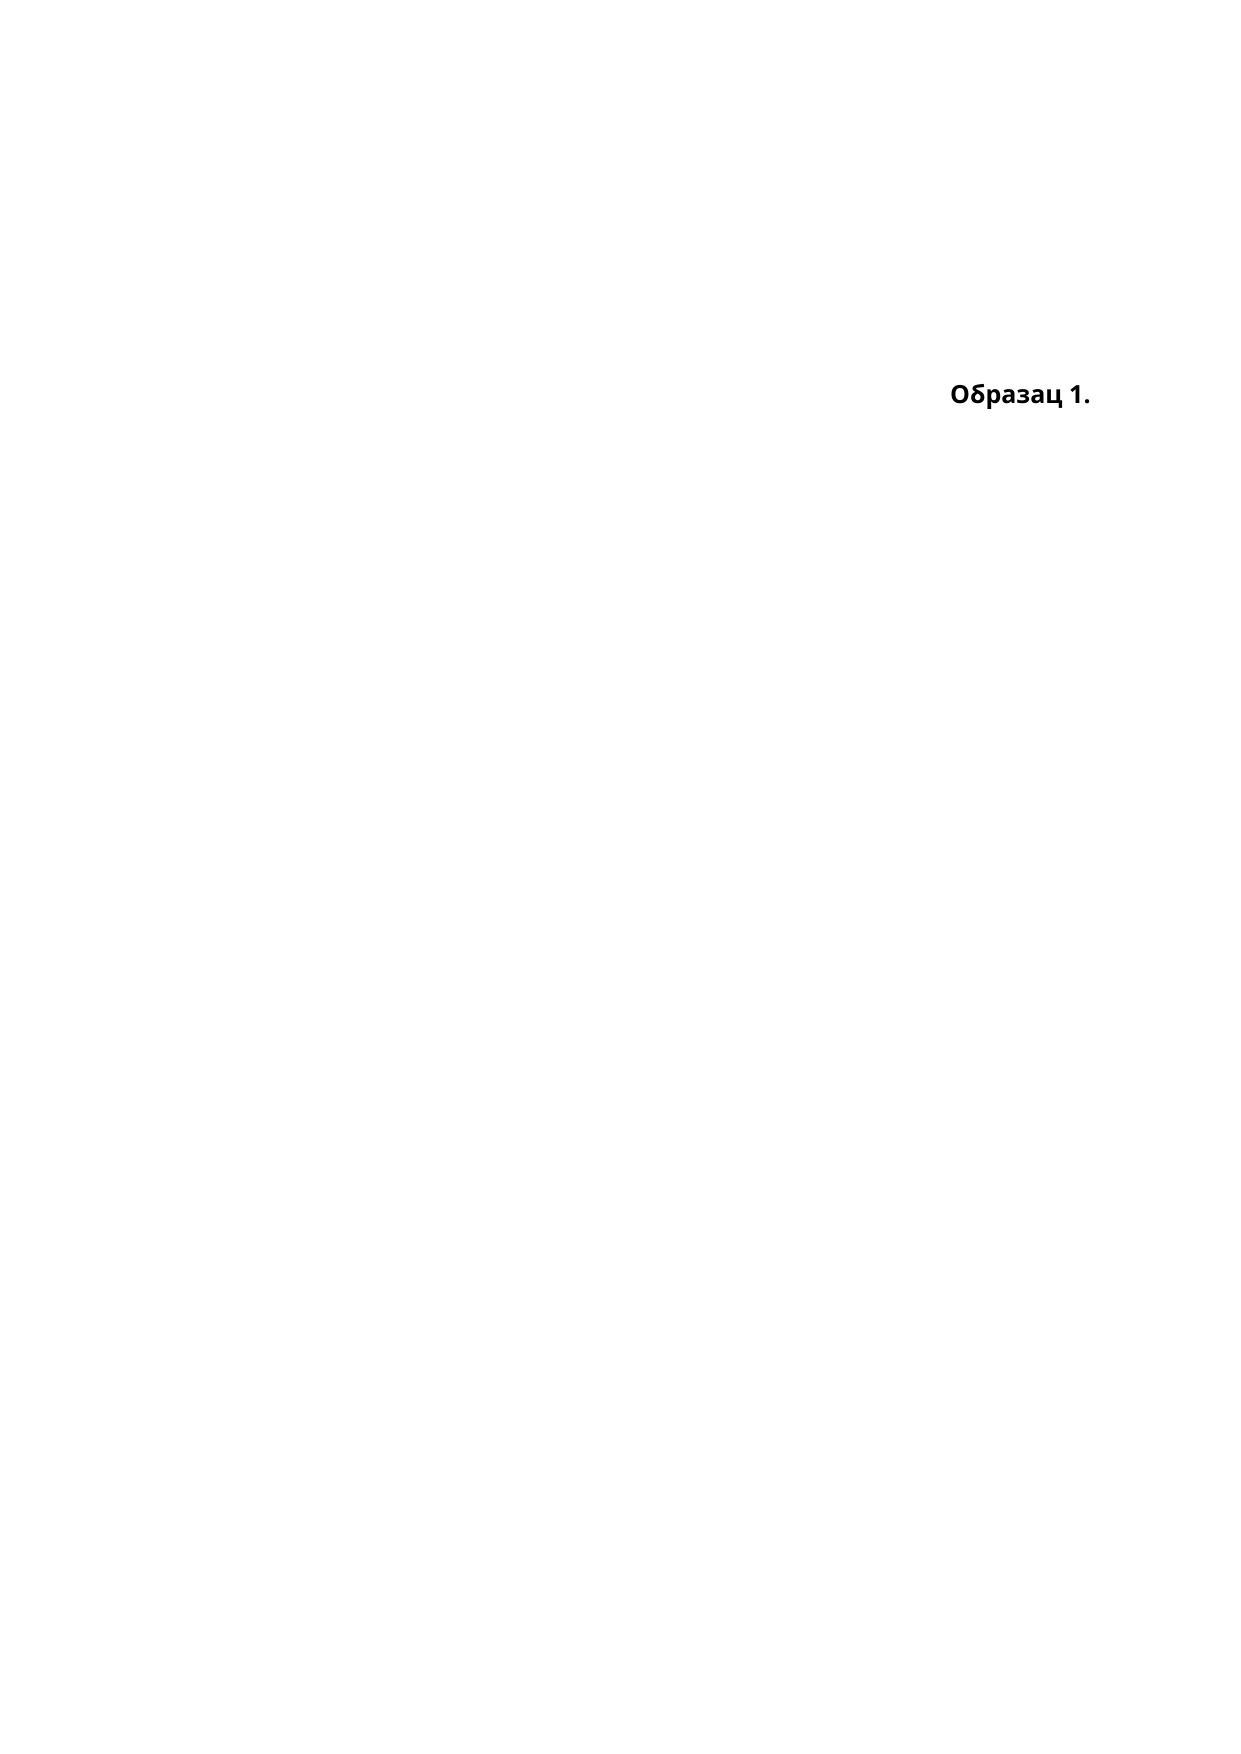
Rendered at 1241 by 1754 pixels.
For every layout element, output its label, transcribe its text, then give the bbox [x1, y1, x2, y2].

text Образац 1. [150, 377, 1090, 411]
